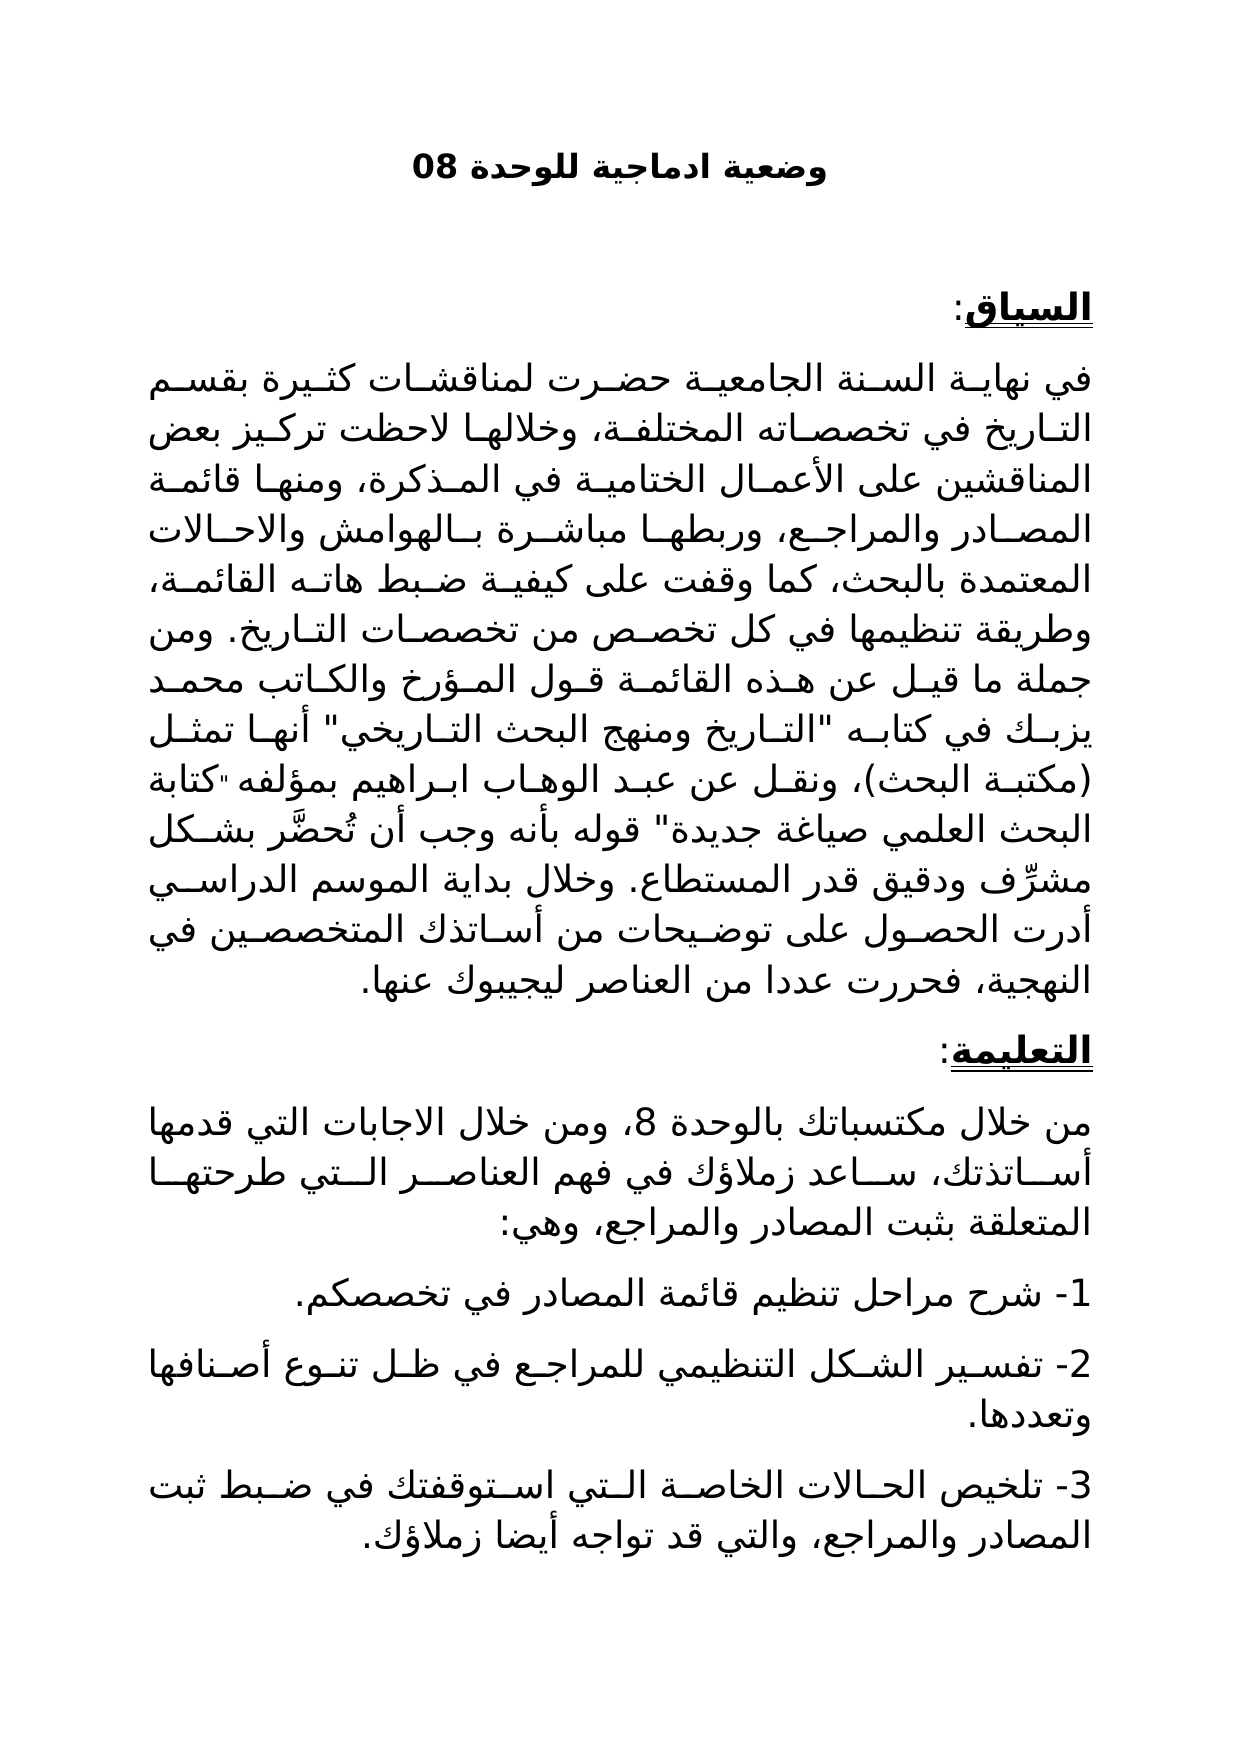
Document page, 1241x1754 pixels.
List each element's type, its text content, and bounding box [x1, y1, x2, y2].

text وضعية ادماجية للوحدة 08 [148, 148, 1093, 186]
text 2- تفسير الشكل التنظيمي للمراجع في ظل تنوع أصنافها وتعددها. [148, 1342, 1093, 1436]
text من خلال مكتسباتك بالوحدة 8، ومن خلال الاجابات التي قدمها أساتذتك، ساعد زملاؤك في فهم العناصر التي طرحتها المتعلقة بثبت المصادر والمراجع، وهي: [148, 1100, 1093, 1244]
text 1- شرح مراحل تنظيم قائمة المصادر في تخصصكم. [148, 1271, 1093, 1315]
text التعليمة: [148, 1029, 1093, 1073]
text 3- تلخيص الحالات الخاصة التي استوقفتك في ضبط ثبت المصادر والمراجع، والتي قد تواجه أيضا زملاؤك. [148, 1463, 1093, 1557]
text السياق: [148, 286, 1093, 330]
text في نهاية السنة الجامعية حضرت لمناقشات كثيرة بقسم التاريخ في تخصصاته المختلفة، وخلالها لاحظت تركيز بعض المناقشين على الأعمال الختامية في المذكرة، ومنها قائمة المصادر والمراجع، وربطها مباشرة بالهوامش والاحالات المعتمدة بالبحث، كما وقفت على كيفية ضبط هاته القائمة، وطريقة تنظيمها في كل تخصص من تخصصات التاريخ. ومن جملة ما قيل عن هذه القائمة قول المؤرخ والكاتب محمد يزبك في كتابه "التاريخ ومنهج البحث التاريخي" أنها تمثل (مكتبة البحث)، ونقل عن عبد الوهاب ابراهيم بمؤلفه "كتابة البحث العلمي صياغة جديدة" قوله بأنه وجب أن تُحضَّر بشكل مشرِّف ودقيق قدر المستطاع. وخلال بداية الموسم الدراسي أدرت الحصول على توضيحات من أساتذك المتخصصين في النهجية، فحررت عددا من العناصر ليجيبوك عنها. [148, 357, 1093, 1002]
